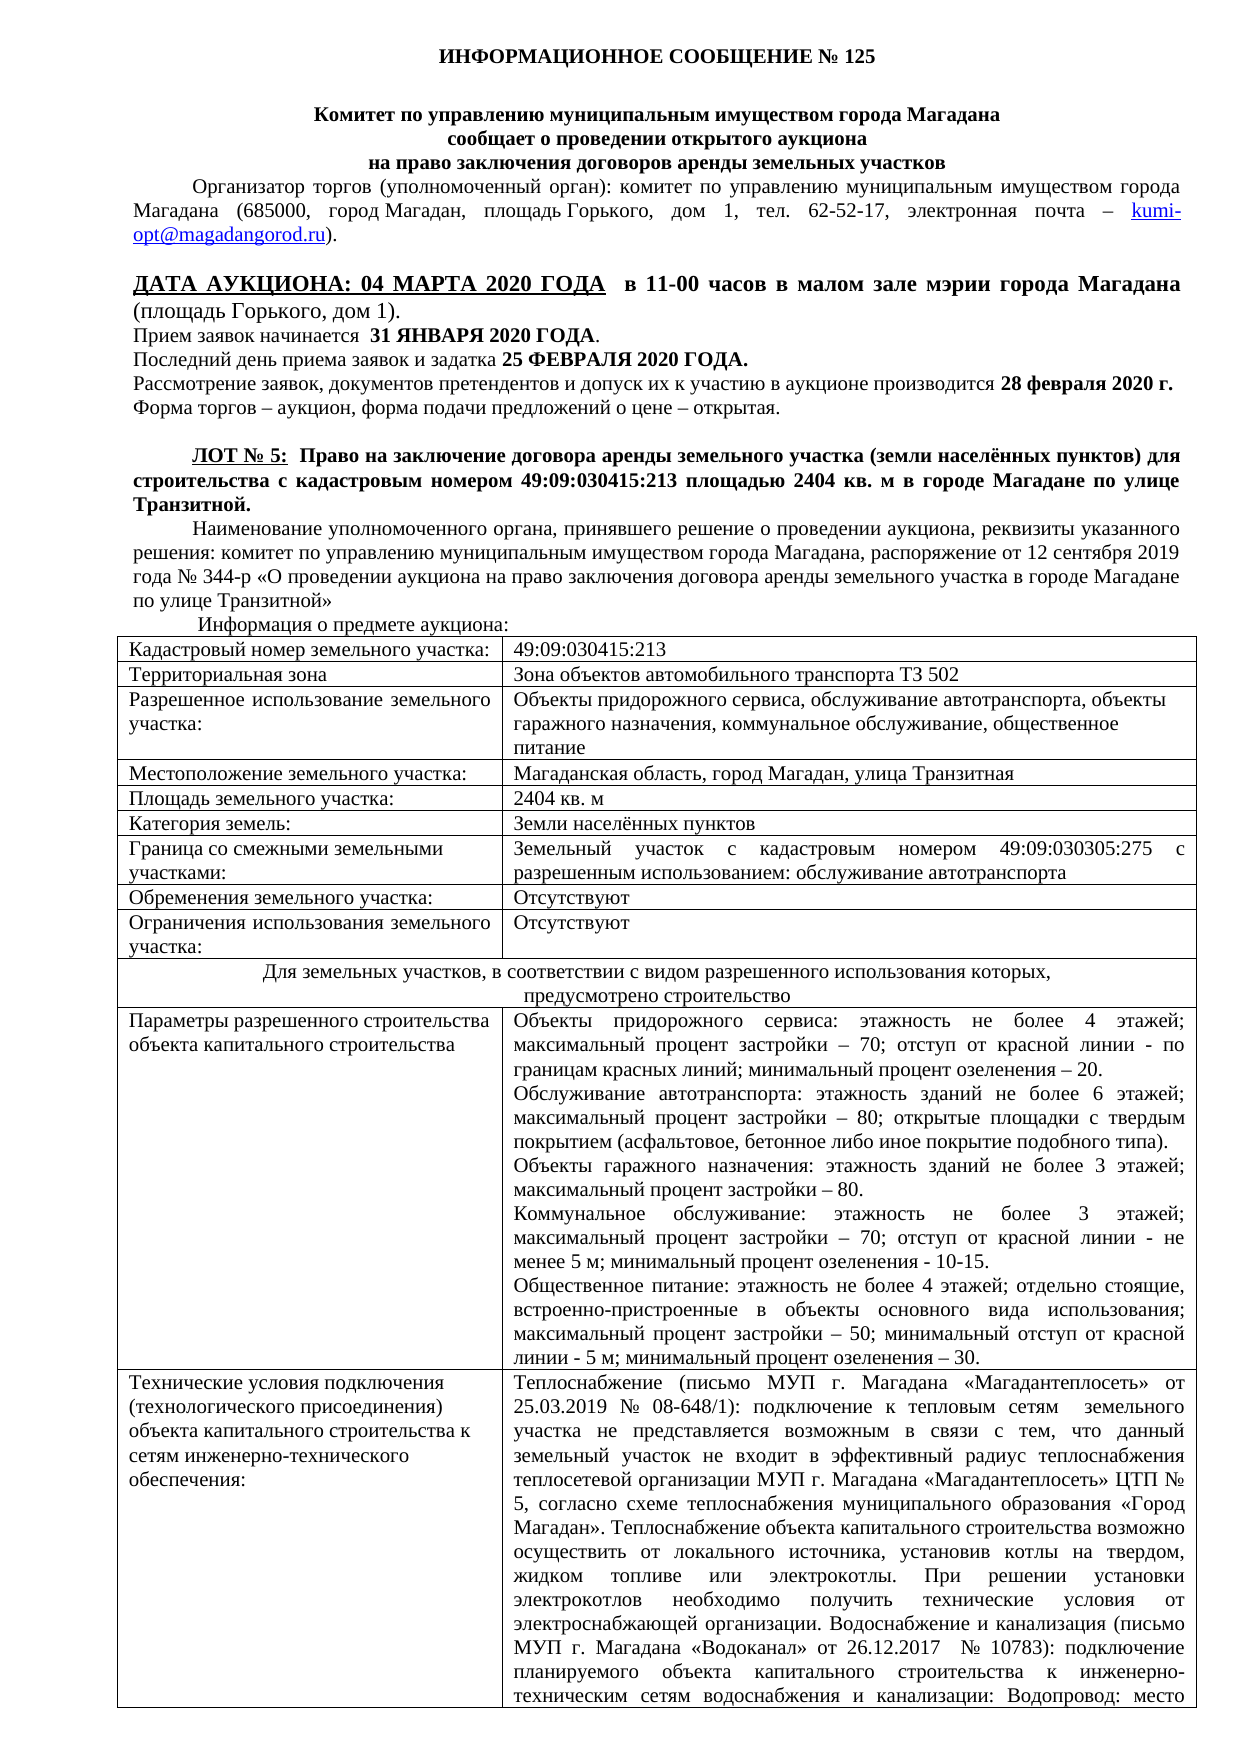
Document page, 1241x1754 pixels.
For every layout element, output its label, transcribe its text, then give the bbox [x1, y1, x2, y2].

table_cell Категория земель: [118, 811, 502, 835]
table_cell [118, 1370, 502, 1707]
table_cell Земли населённых пунктов [503, 811, 1196, 835]
table_cell Отсутствуют [503, 885, 1196, 909]
table_cell 2404 кв. м [503, 786, 1196, 809]
table_cell Параметры разрешенного строительства объекта капитального строительства [118, 1008, 502, 1369]
text Информация о предмете аукциона: [133, 612, 1181, 636]
table_cell Разрешенное использование земельного участка: [118, 687, 502, 759]
table_cell Для земельных участков, в соответствии с видом разрешенного использования которых, предусмотрено строительство [118, 959, 1196, 1007]
table_cell Ограничения использования земельного участка: [118, 910, 502, 958]
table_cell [503, 1370, 1196, 1707]
text ДАТА АУКЦИОНА: 04 МАРТА 2020 ГОДА в 11-00 часов в малом зале мэрии города Магадана (площадь Горького, дом 1). [133, 270, 1181, 323]
table_cell Обременения земельного участка: [118, 885, 502, 909]
table_cell Граница со смежными земельными участками: [118, 836, 502, 884]
table_cell Территориальная зона [118, 662, 502, 686]
text Форма торгов – аукцион, форма подачи предложений о цене – открытая. [133, 395, 1181, 419]
table_cell Объекты придорожного сервиса, обслуживание автотранспорта, объекты гаражного назначения, коммунальное обслуживание, общественное питание [503, 687, 1196, 759]
text Рассмотрение заявок, документов претендентов и допуск их к участию в аукционе производится 28 февраля 2020 г. [133, 371, 1181, 395]
table_cell Зона объектов автомобильного транспорта ТЗ 502 [503, 662, 1196, 686]
table_header 49:09:030415:213 [503, 637, 1196, 661]
table_cell Площадь земельного участка: [118, 786, 502, 809]
table_cell Отсутствуют [503, 910, 1196, 958]
text ИНФОРМАЦИОННОЕ СООБЩЕНИЕ № 125 [133, 44, 1181, 68]
text ЛОТ № 5: Право на заключение договора аренды земельного участка (земли населённых пунктов) для строительства с кадастровым номером 49:09:030415:213 площадью 2404 кв. м в городе Магадане по улице Транзитной. [133, 443, 1181, 516]
text Наименование уполномоченного органа, принявшего решение о проведении аукциона, реквизиты указанного решения: комитет по управлению муниципальным имуществом города Магадана, распоряжение от 12 сентября 2019 года № 344-р «О проведении аукциона на право заключения договора аренды земельного участка в городе Магадане по улице Транзитной» [133, 516, 1181, 612]
table_cell Магаданская область, город Магадан, улица Транзитная [503, 760, 1196, 784]
text Организатор торгов (уполномоченный орган): комитет по управлению муниципальным имуществом города Магадана (685000, город Магадан, площадь Горького, дом 1, тел. 62-52-17, электронная почта – kumi-opt@magadangorod.ru). [133, 174, 1181, 246]
table_cell Земельный участок с кадастровым номером 49:09:030305:275 с разрешенным использованием: обслуживание автотранспорта [503, 836, 1196, 884]
text Комитет по управлению муниципальным имуществом города Магадана [133, 102, 1181, 126]
table_cell Местоположение земельного участка: [118, 760, 502, 784]
table_cell Объекты придорожного сервиса: этажность не более 4 этажей; максимальный процент застройки – 70; отступ от красной линии - по границам красных линий; минимальный процент озеленения – 20. Обслуживание автотранспорта: этажность зданий не более 6 этажей; максимальный процент застройки – 80; открытые площадки с твердым покрытием (асфальтовое, бетонное либо иное покрытие подобного типа). Объекты гаражного назначения: этажность зданий не более 3 этажей; максимальный процент застройки – 80. Коммунальное обслуживание: этажность не более 3 этажей; максимальный процент застройки – 70; отступ от красной линии - не менее 5 м; минимальный процент озеленения - 10-15. Общественное питание: этажность не более 4 этажей; отдельно стоящие, встроенно-пристроенные в объекты основного вида использования; максимальный процент застройки – 50; минимальный отступ от красной линии - 5 м; минимальный процент озеленения – 30. [503, 1008, 1196, 1369]
text Последний день приема заявок и задатка 25 ФЕВРАЛЯ 2020 ГОДА. [133, 347, 1181, 371]
text на право заключения договоров аренды земельных участков [133, 150, 1181, 174]
text Прием заявок начинается 31 ЯНВАРЯ 2020 ГОДА. [133, 323, 1181, 347]
text сообщает о проведении открытого аукциона [133, 126, 1181, 150]
table_header Кадастровый номер земельного участка: [118, 637, 502, 661]
